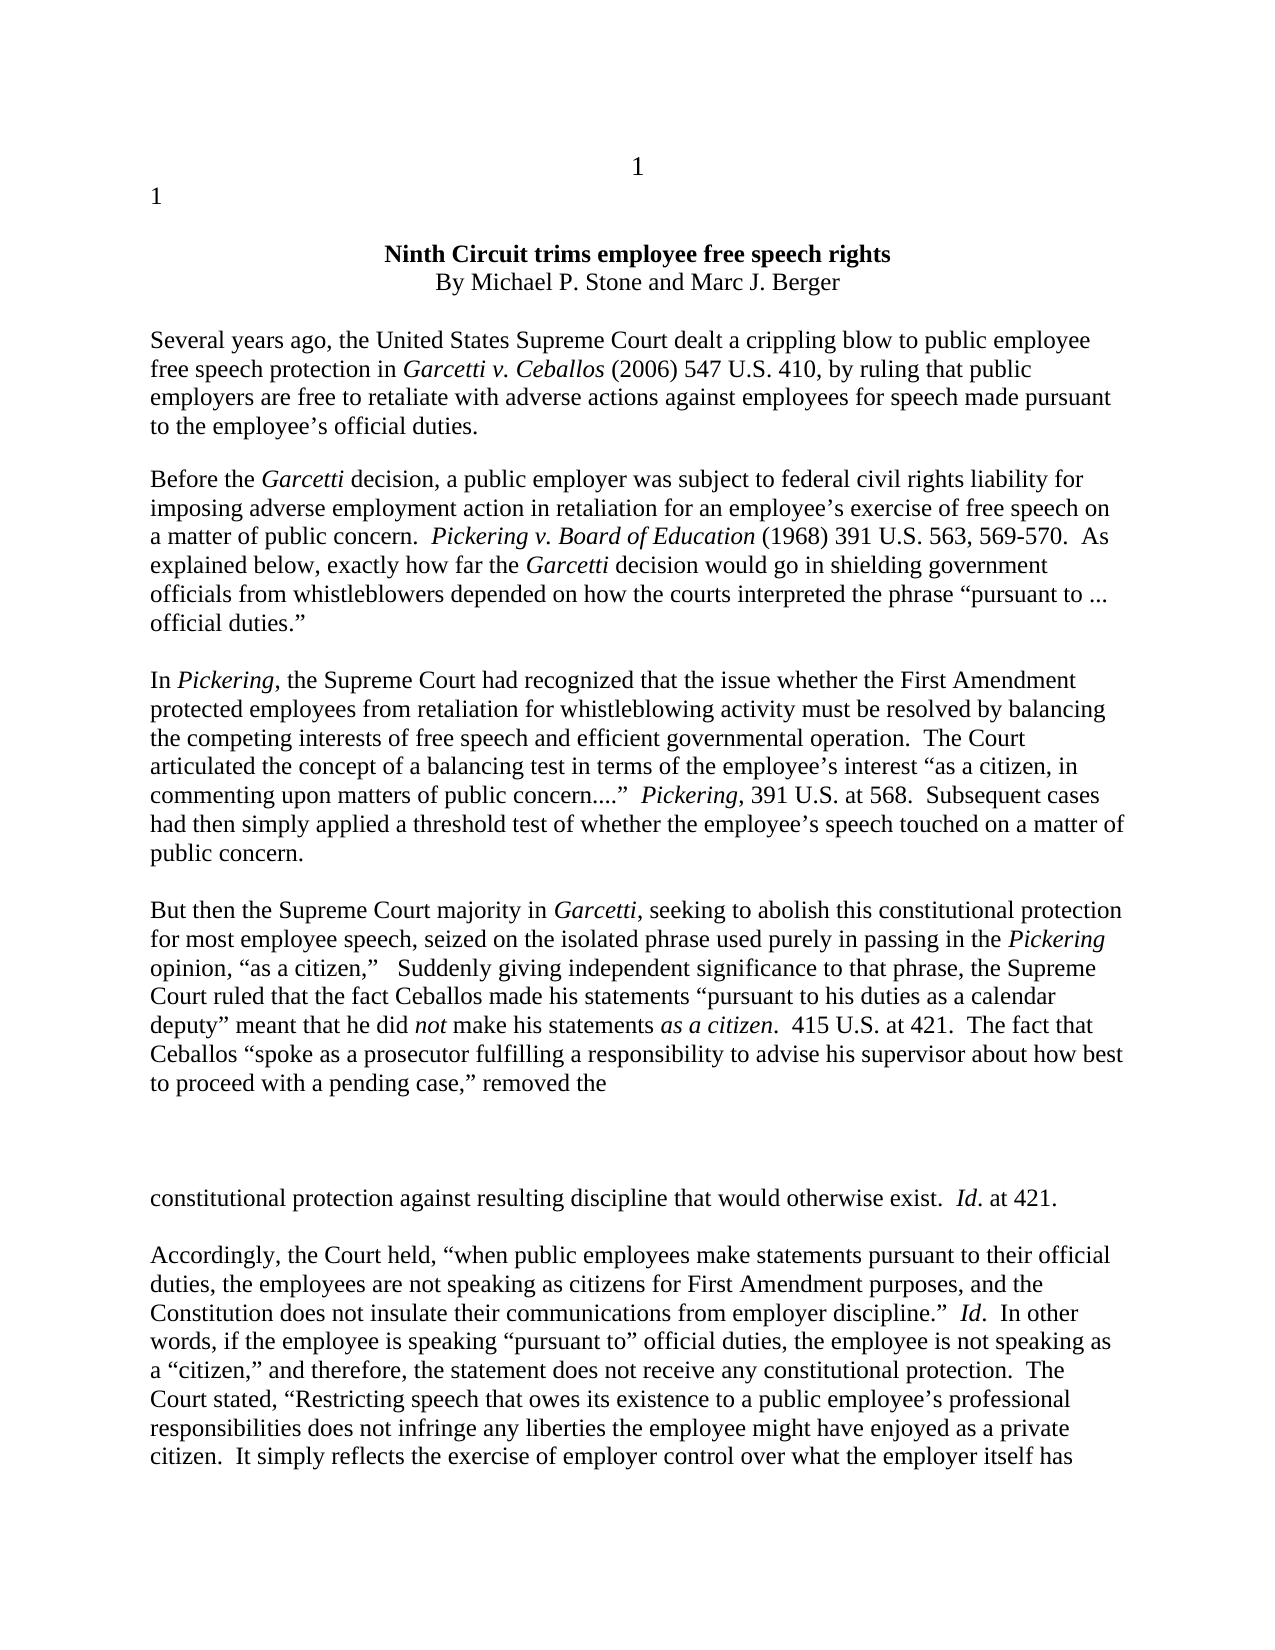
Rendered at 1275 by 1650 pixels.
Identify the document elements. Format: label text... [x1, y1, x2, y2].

text Before the Garcetti decision, a public employer was subject to federal civil rights liability for imposing adverse employment action in retaliation for an employee’s exercise of free speech on a matter of public concern. Pickering v. Board of Education (1968) 391 U.S. 563, 569-570. As explained below, exactly how far the Garcetti decision would go in shielding government officials from whistleblowers depended on how the courts interpreted the phrase “pursuant to ... official duties.” [150, 464, 1125, 636]
text constitutional protection against resulting discipline that would otherwise exist. Id. at 421. [150, 1183, 1125, 1211]
text But then the Supreme Court majority in Garcetti, seeking to abolish this constitutional protection for most employee speech, seized on the isolated phrase used purely in passing in the Pickering opinion, “as a citizen,” Suddenly giving independent significance to that phrase, the Supreme Court ruled that the fact Ceballos made his statements “pursuant to his duties as a calendar deputy” meant that he did not make his statements as a citizen. 415 U.S. at 421. The fact that Ceballos “spoke as a prosecutor fulfilling a responsibility to advise his supervisor about how best to proceed with a pending case,” removed the [150, 895, 1125, 1096]
text By Michael P. Stone and Marc J. Berger [150, 267, 1125, 296]
text Several years ago, the United States Supreme Court dealt a crippling blow to public employee free speech protection in Garcetti v. Ceballos (2006) 547 U.S. 410, by ruling that public employers are free to retaliate with adverse actions against employees for speech made pursuant to the employee’s official duties. [150, 325, 1125, 440]
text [150, 1240, 1125, 1470]
text Ninth Circuit trims employee free speech rights [150, 239, 1125, 267]
text In Pickering, the Supreme Court had recognized that the issue whether the First Amendment protected employees from retaliation for whistleblowing activity must be resolved by balancing the competing interests of free speech and efficient governmental operation. The Court articulated the concept of a balancing test in terms of the employee’s interest “as a citizen, in commenting upon matters of public concern....” Pickering, 391 U.S. at 568. Subsequent cases had then simply applied a threshold test of whether the employee’s speech touched on a matter of public concern. [150, 665, 1125, 866]
